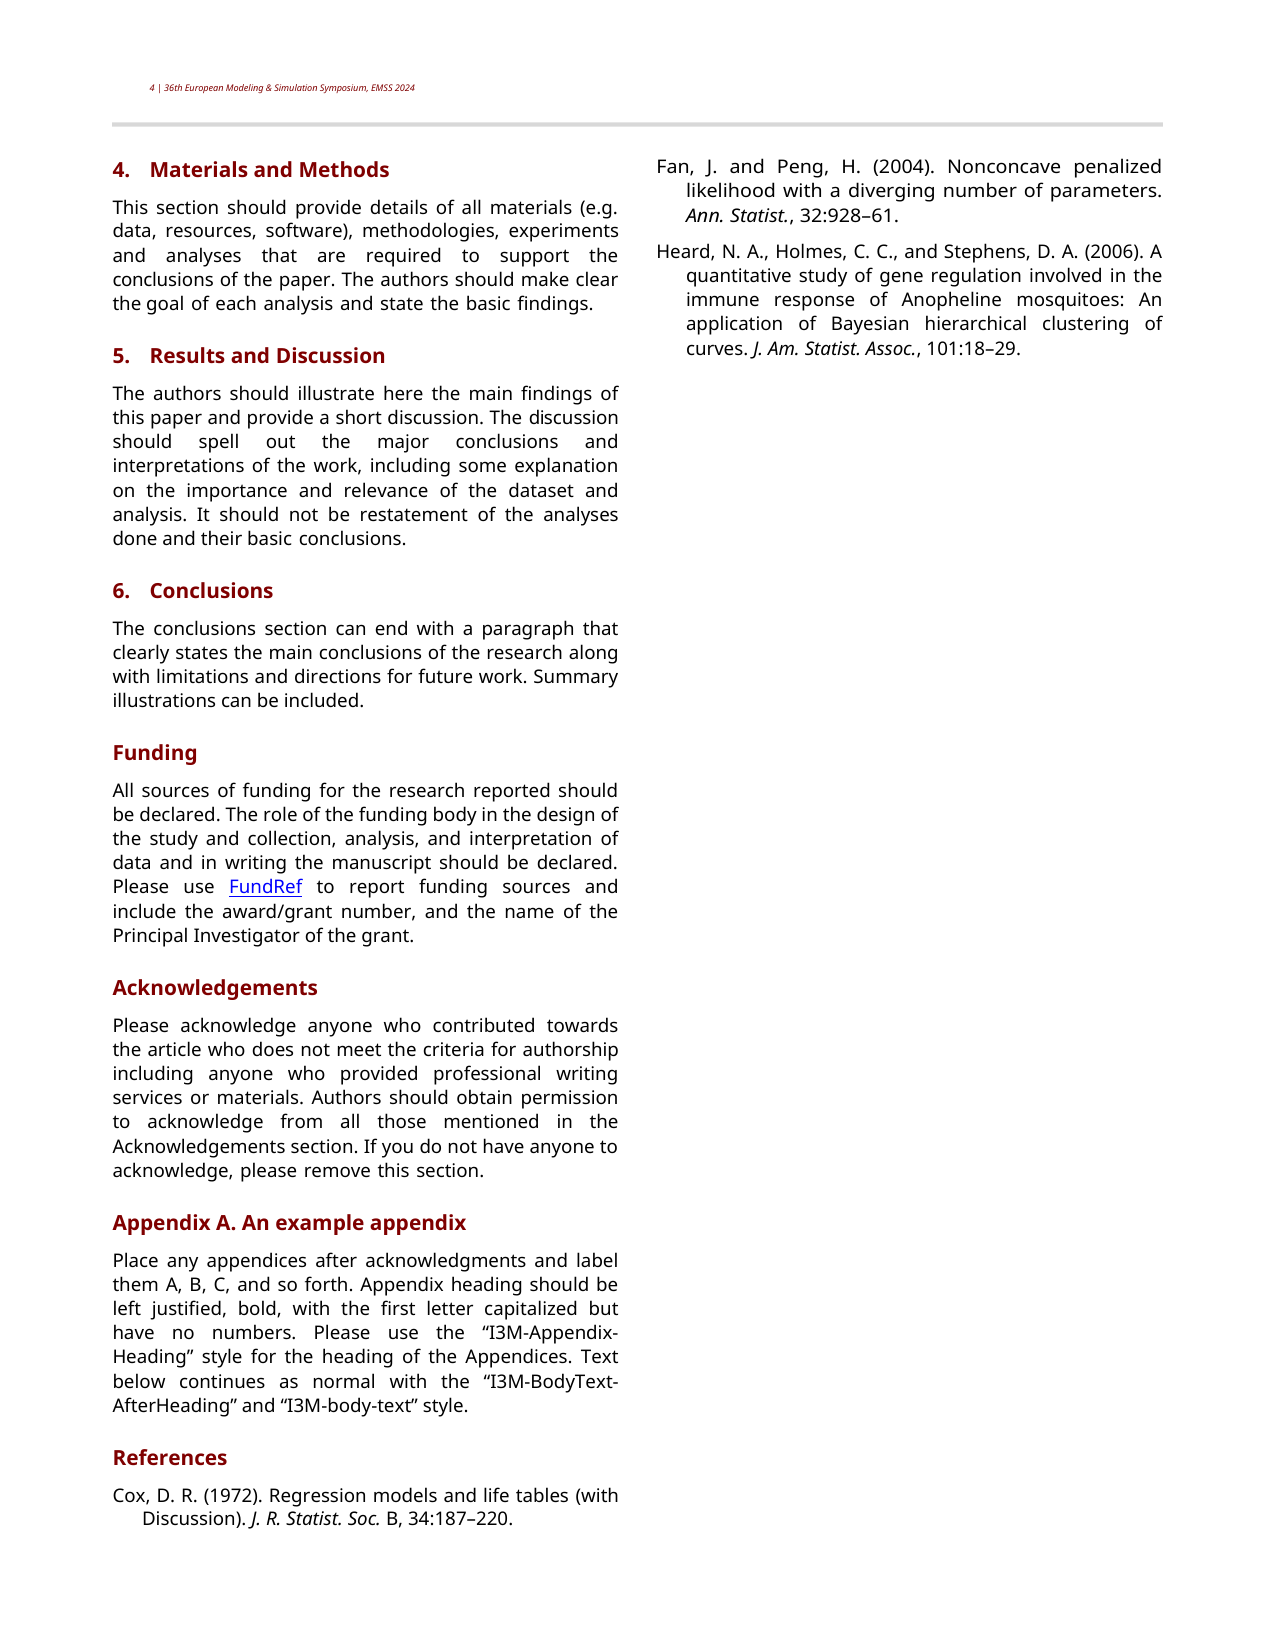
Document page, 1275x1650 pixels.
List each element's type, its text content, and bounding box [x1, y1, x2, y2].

subtitle Materials and Methods [112, 155, 619, 183]
subtitle The authors should illustrate here the main findings of this paper and provide a short discussion. The discussion should spell out the major conclusions and interpretations of the work, including some explanation on the importance and relevance of the dataset and analysis. It should not be restatement of the analyses done and their basic conclusions. [112, 381, 619, 551]
subtitle References [112, 1443, 619, 1471]
text Cox, D. R. (1972). Regression models and life tables (with Discussion). J. R. Statist. Soc. B, 34:187–220. [112, 1483, 619, 1531]
subtitle This section should provide details of all materials (e.g. data, resources, software), methodologies, experiments and analyses that are required to support the conclusions of the paper. The authors should make clear the goal of each analysis and state the basic findings. [112, 195, 619, 316]
subtitle Appendix A. An example appendix [112, 1208, 619, 1236]
subtitle Place any appendices after acknowledgments and label them A, B, C, and so forth. Appendix heading should be left justified, bold, with the first letter capitalized but have no numbers. Please use the “I3M-Appendix-Heading” style for the heading of the Appendices. Text below continues as normal with the “I3M-BodyText-AfterHeading” and “I3M-body-text” style. [112, 1248, 619, 1418]
text Heard, N. A., Holmes, C. C., and Stephens, D. A. (2006). A quantitative study of gene regulation involved in the immune response of Anopheline mosquitoes: An application of Bayesian hierarchical clustering of curves. J. Am. Statist. Assoc., 101:18–29. [656, 239, 1163, 360]
subtitle Results and Discussion [112, 341, 619, 369]
subtitle The conclusions section can end with a paragraph that clearly states the main conclusions of the research along with limitations and directions for future work. Summary illustrations can be included. [112, 616, 619, 713]
text Fan, J. and Peng, H. (2004). Nonconcave penalized likelihood with a diverging number of parameters. Ann. Statist., 32:928–61. [656, 155, 1163, 227]
subtitle All sources of funding for the research reported should be declared. The role of the funding body in the design of the study and collection, analysis, and interpretation of data and in writing the manuscript should be declared. Please use FundRef to report funding sources and include the award/grant number, and the name of the Principal Investigator of the grant. [112, 778, 619, 948]
subtitle Please acknowledge anyone who contributed towards the article who does not meet the criteria for authorship including anyone who provided professional writing services or materials. Authors should obtain permission to acknowledge from all those mentioned in the Acknowledgements section. If you do not have anyone to acknowledge, please remove this section. [112, 1013, 619, 1183]
subtitle Conclusions [112, 576, 619, 604]
subtitle Acknowledgements [112, 973, 619, 1001]
subtitle Funding [112, 738, 619, 766]
